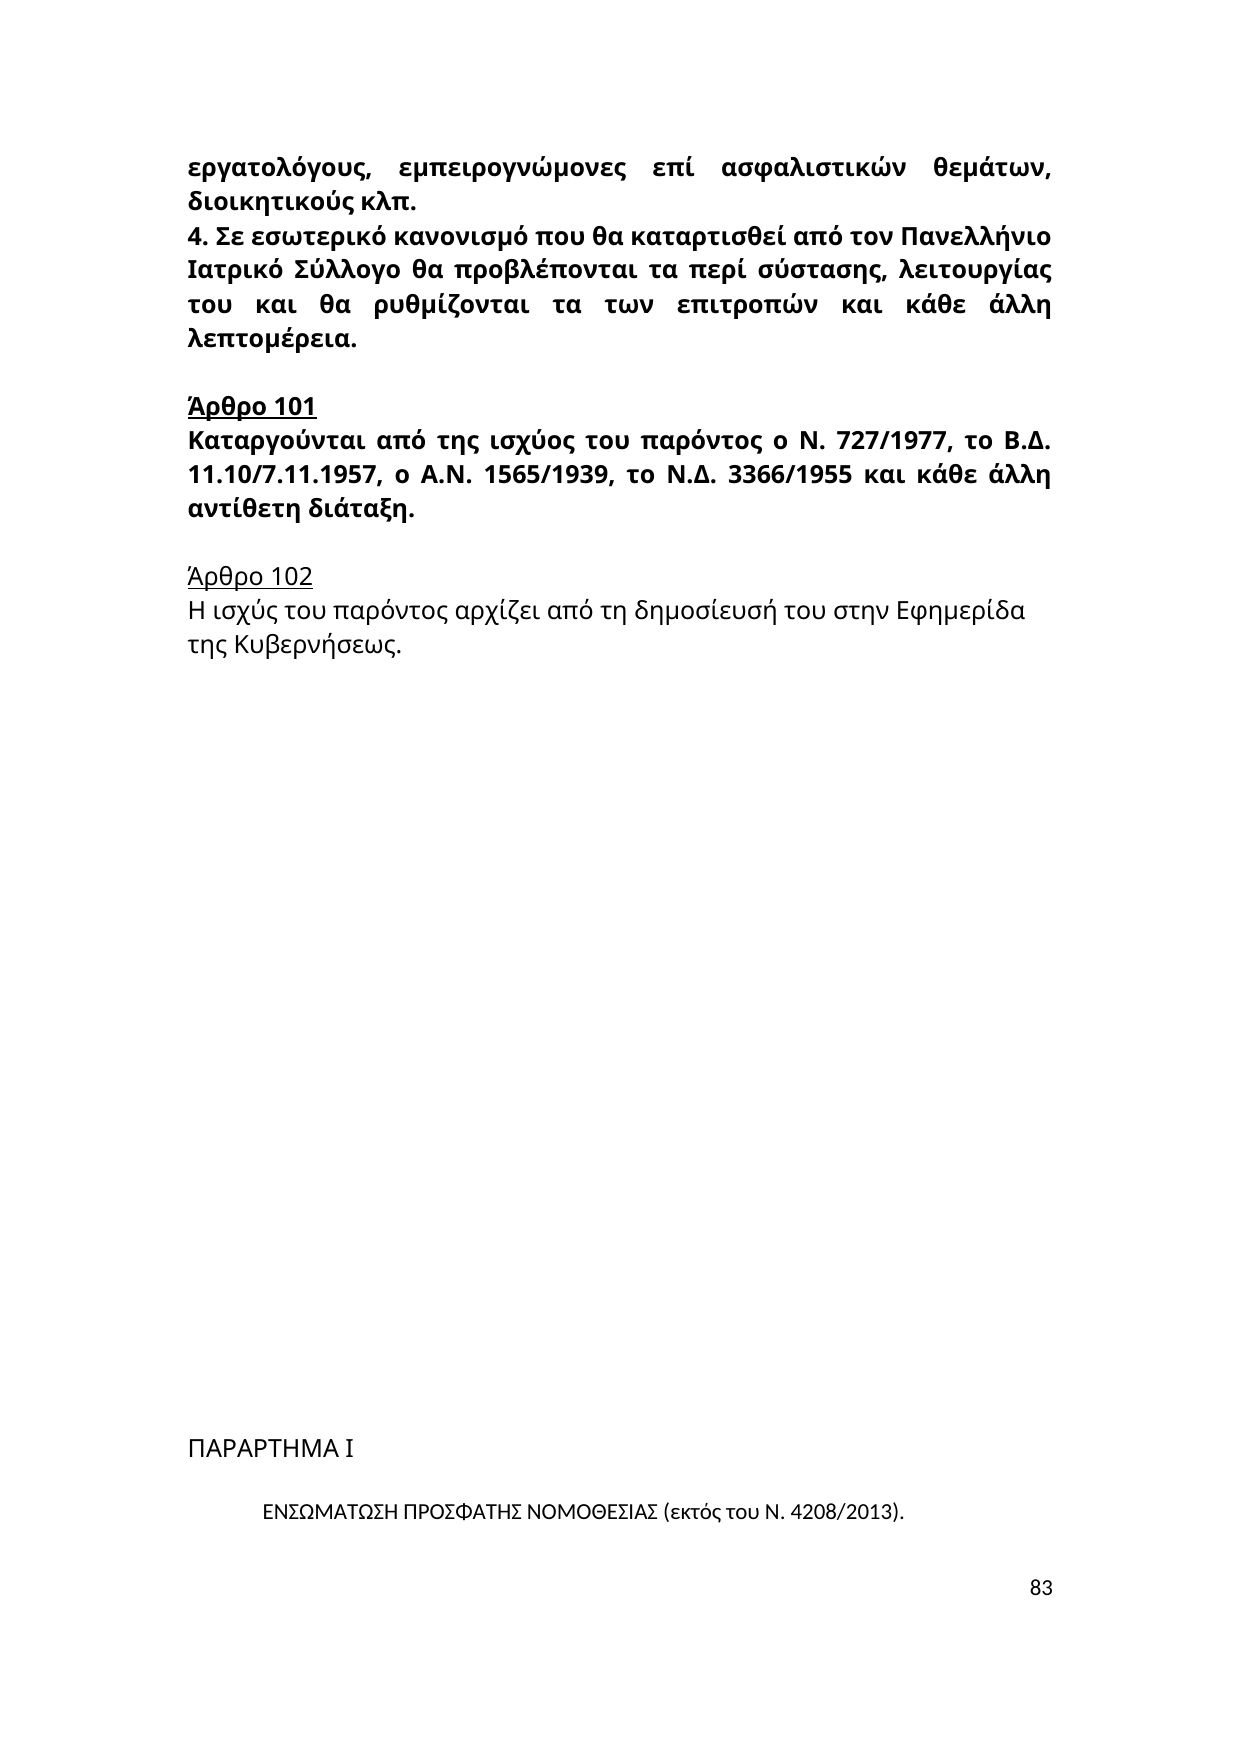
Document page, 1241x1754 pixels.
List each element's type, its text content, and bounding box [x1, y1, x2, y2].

text ΠΑΡΑΡΤΗΜΑ Ι [187, 1431, 1053, 1465]
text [187, 150, 1053, 218]
text 4. Σε εσωτερικό κανονισμό που θα καταρτισθεί από τον Πανελλήνιο Ιατρικό Σύλλογο θα προβλέπονται τα περί σύστασης, λειτουργίας του και θα ρυθμίζονται τα των επιτροπών και κάθε άλλη λεπτομέρεια. [187, 218, 1053, 354]
text Άρθρο 101 [187, 388, 1053, 422]
text Η ισχύς του παρόντος αρχίζει από τη δημοσίευσή του στην Εφημερίδα της Κυβερνήσεως. [187, 593, 1053, 661]
text Άρθρο 102 [187, 559, 1053, 593]
text Καταργούνται από της ισχύος του παρόντος ο Ν. 727/1977, το Β.Δ. 11.10/7.11.1957, ο Α.Ν. 1565/1939, το Ν.Δ. 3366/1955 και κάθε άλλη αντίθετη διάταξη. [187, 422, 1053, 525]
list ΕΝΣΩΜΑΤΩΣΗ ΠΡΟΣΦΑΤΗΣ ΝΟΜΟΘΕΣΙΑΣ (εκτός του Ν. 4208/2013). [262, 1497, 1053, 1525]
